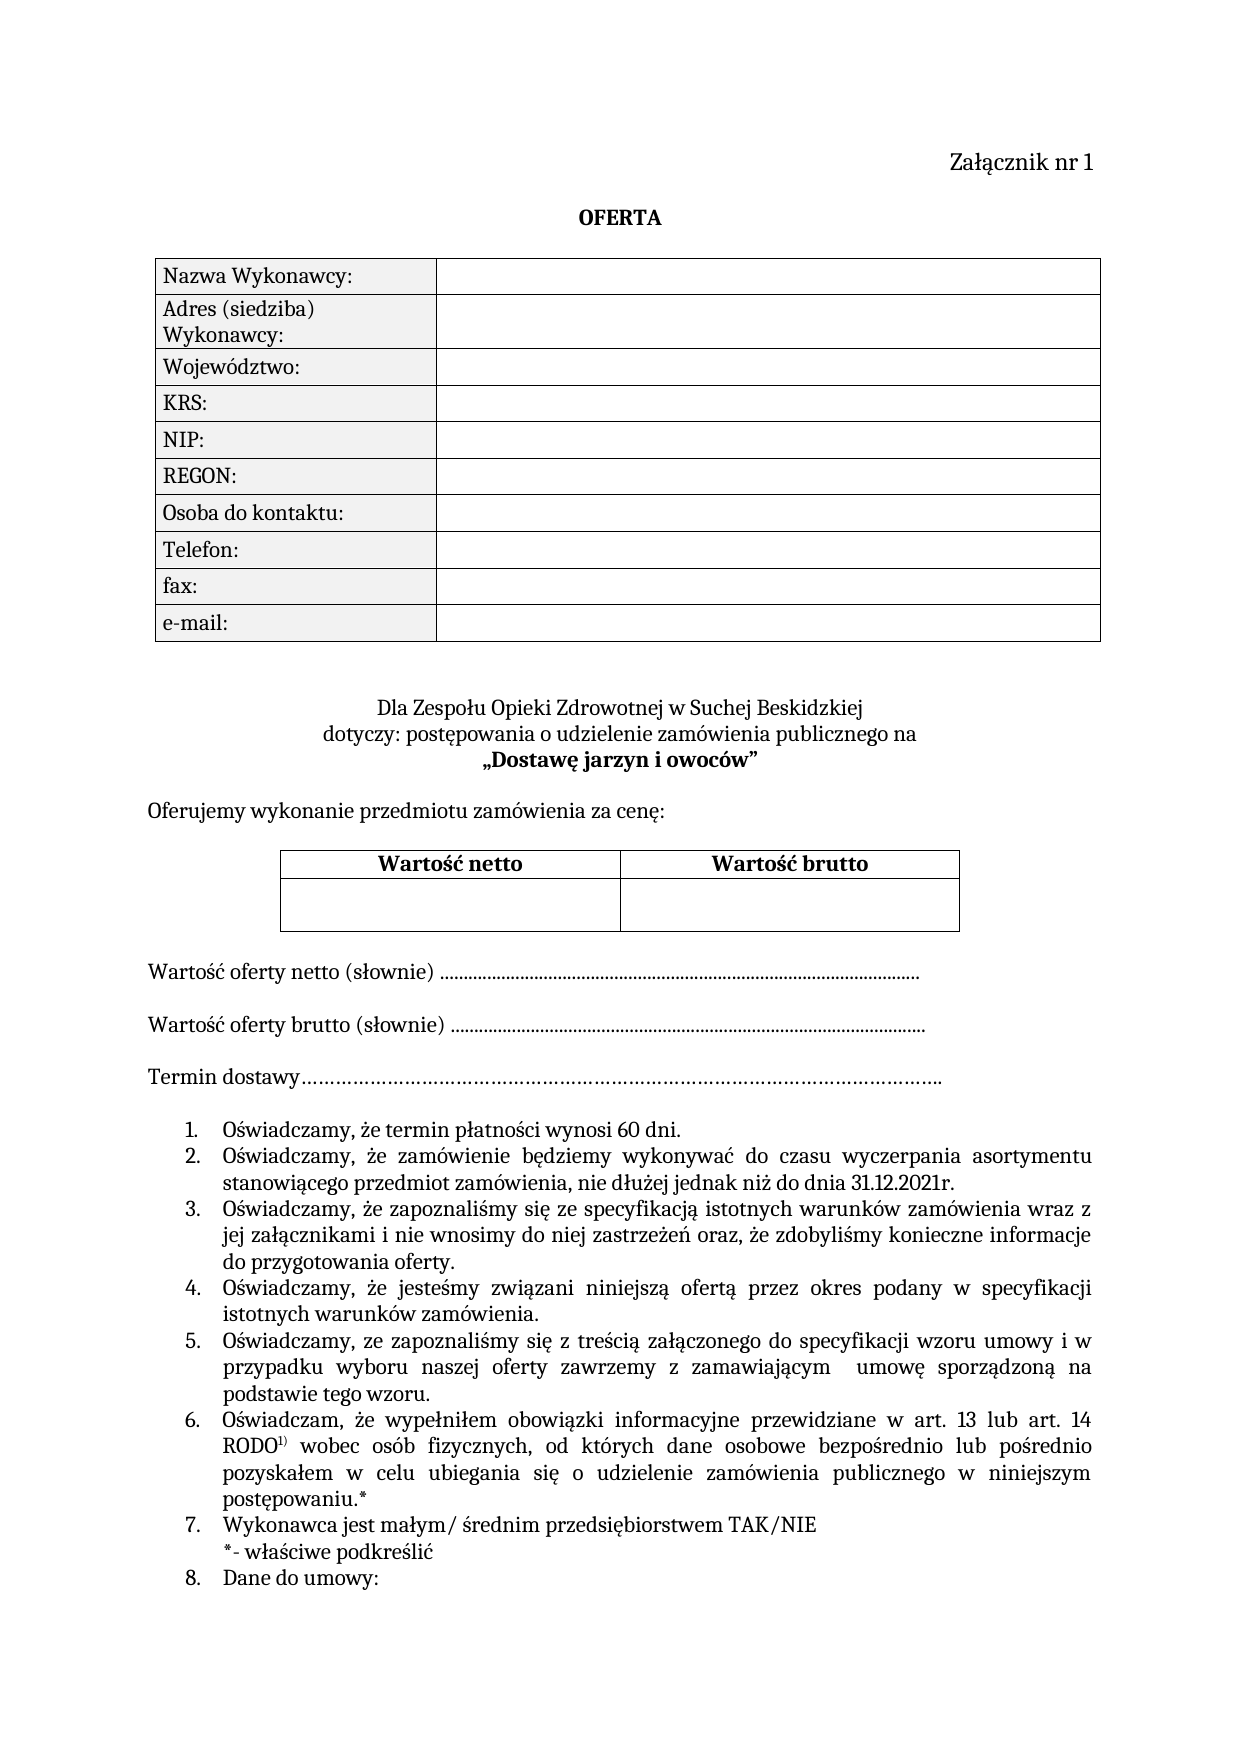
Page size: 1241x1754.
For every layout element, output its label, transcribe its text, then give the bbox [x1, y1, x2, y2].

table_cell [437, 532, 1100, 567]
table_cell [437, 605, 1100, 641]
table_header Wartość netto [281, 851, 620, 877]
list Wykonawca jest małym/ średnim przedsiębiorstwem TAK/NIE [185, 1512, 1093, 1538]
table_cell REGON: [156, 459, 436, 494]
table_cell [437, 386, 1100, 421]
text Załącznik nr 1 [148, 148, 1093, 176]
text OFERTA [148, 205, 1093, 231]
table_cell fax: [156, 569, 436, 604]
list Oświadczamy, ze zapoznaliśmy się z treścią załączonego do specyfikacji wzoru umowy i w przypadku wyboru naszej oferty zawrzemy z zamawiającym umowę sporządzoną na podstawie tego wzoru. [185, 1328, 1093, 1407]
table_cell [437, 295, 1100, 348]
table_cell [437, 495, 1100, 531]
table_cell [437, 349, 1100, 384]
table_cell [437, 422, 1100, 458]
table_cell [281, 879, 620, 931]
list Oświadczamy, że zamówienie będziemy wykonywać do czasu wyczerpania asortymentu stanowiącego przedmiot zamówienia, nie dłużej jednak niż do dnia 31.12.2021r. [185, 1143, 1093, 1196]
text Wartość oferty brutto (słownie) ..................................................................................................... [148, 1011, 1093, 1038]
table_header Wartość brutto [621, 851, 959, 877]
table_cell Osoba do kontaktu: [156, 495, 436, 531]
table_cell KRS: [156, 386, 436, 421]
table_cell Telefon: [156, 532, 436, 567]
table_cell [621, 879, 959, 931]
table_cell Adres (siedziba) Wykonawcy: [156, 295, 436, 348]
text *- właściwe podkreślić [223, 1538, 1093, 1565]
table_header Nazwa Wykonawcy: [156, 259, 436, 294]
text Wartość oferty netto (słownie) ...................................................................................................... [148, 959, 1093, 985]
table_cell Województwo: [156, 349, 436, 384]
table_cell [437, 569, 1100, 604]
table_cell [437, 459, 1100, 494]
text Oferujemy wykonanie przedmiotu zamówienia za cenę: [148, 797, 1093, 824]
text Dla Zespołu Opieki Zdrowotnej w Suchej Beskidzkiej [148, 694, 1093, 721]
text „Dostawę jarzyn i owoców” [148, 747, 1093, 773]
table_cell e-mail: [156, 605, 436, 641]
text Termin dostawy…………………………………………………………………………………………………. [148, 1064, 1093, 1090]
list Oświadczamy, że jesteśmy związani niniejszą ofertą przez okres podany w specyfikacji istotnych warunków zamówienia. [185, 1275, 1093, 1328]
list Oświadczamy, że zapoznaliśmy się ze specyfikacją istotnych warunków zamówienia wraz z jej załącznikami i nie wnosimy do niej zastrzeżeń oraz, że zdobyliśmy konieczne informacje do przygotowania oferty. [185, 1196, 1093, 1275]
list Oświadczamy, że termin płatności wynosi 60 dni. [185, 1117, 1093, 1143]
table_cell NIP: [156, 422, 436, 458]
list Dane do umowy: [185, 1565, 1093, 1591]
text dotyczy: postępowania o udzielenie zamówienia publicznego na [148, 721, 1093, 747]
list Oświadczam, że wypełniłem obowiązki informacyjne przewidziane w art. 13 lub art. 14 RODO1) wobec osób fizycznych, od których dane osobowe bezpośrednio lub pośrednio pozyskałem w celu ubiegania się o udzielenie zamówienia publicznego w niniejszym postępowaniu.* [185, 1407, 1093, 1512]
table_header [437, 259, 1100, 294]
